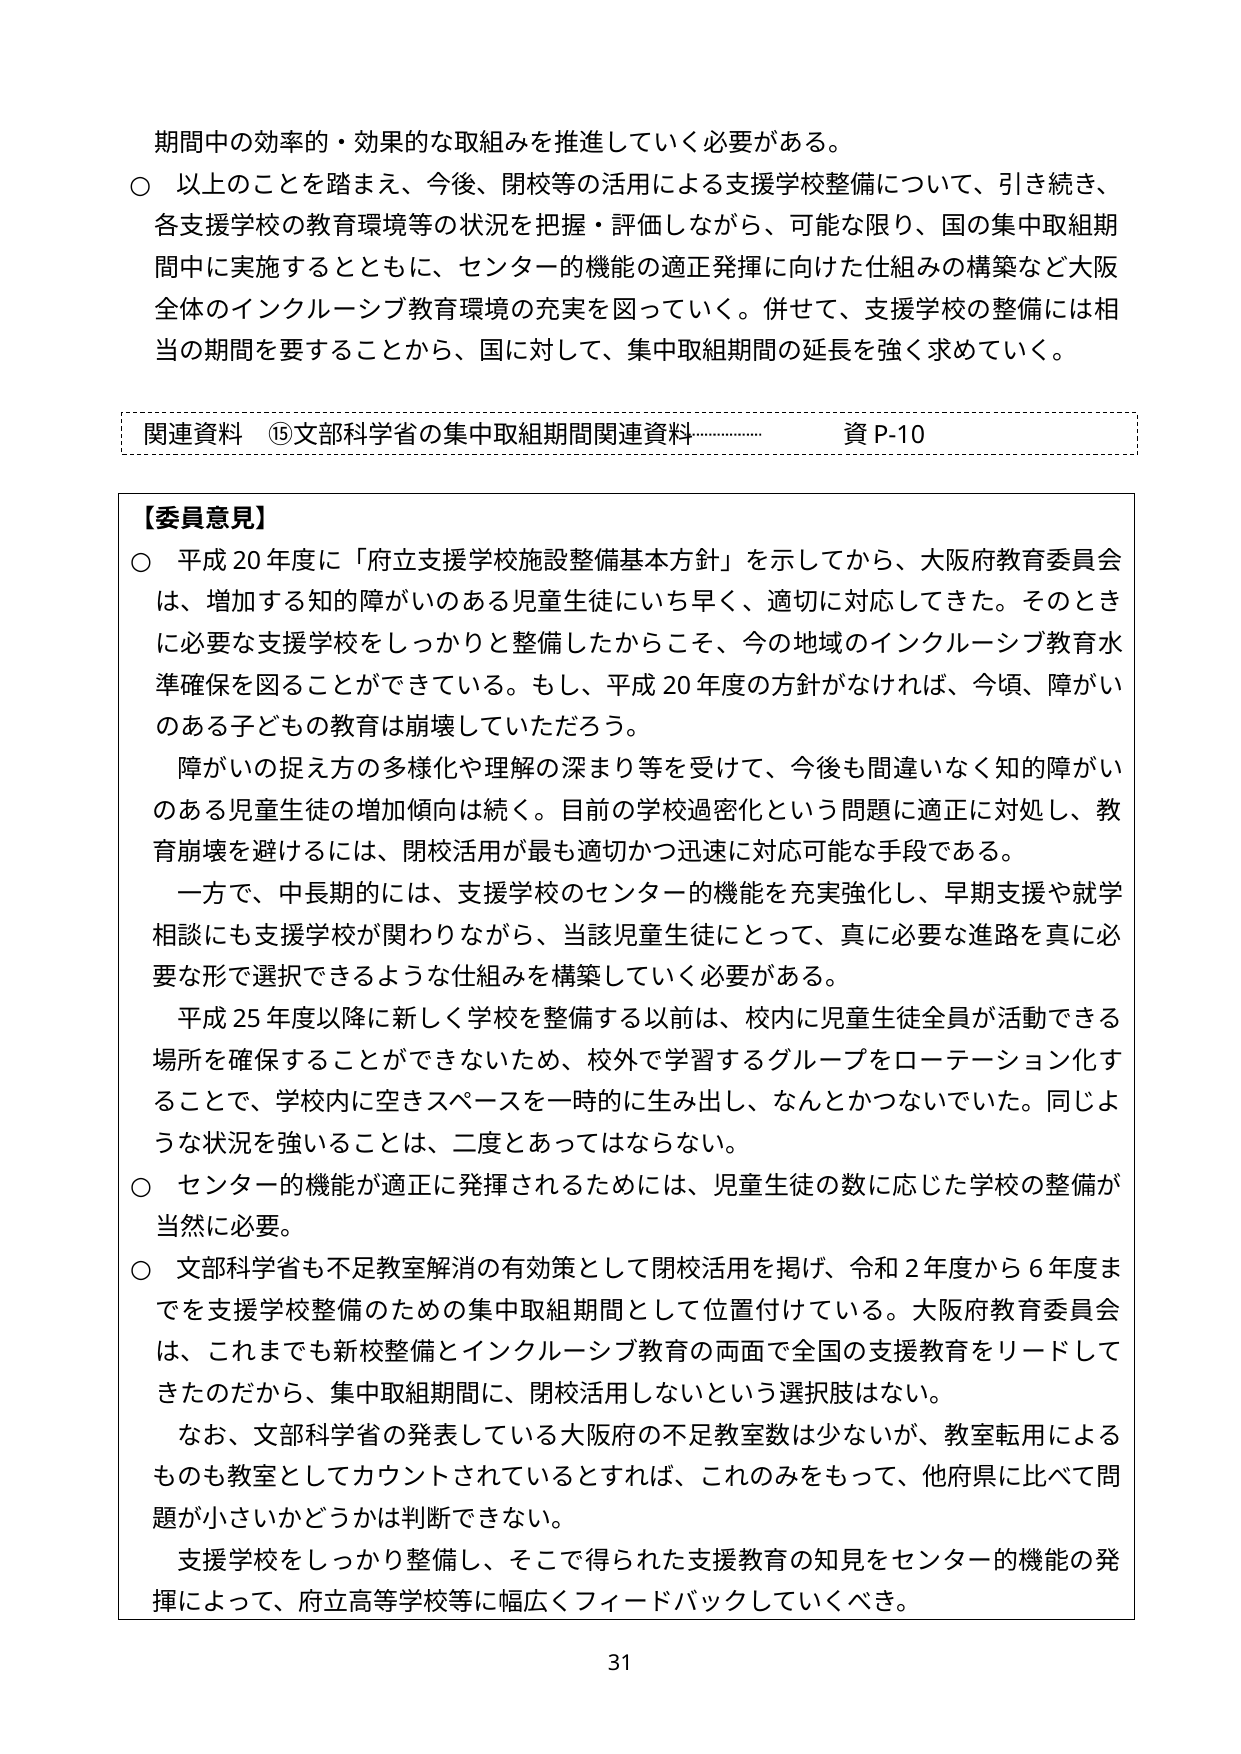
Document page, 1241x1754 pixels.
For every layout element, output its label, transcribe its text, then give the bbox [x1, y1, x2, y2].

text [129, 118, 1122, 160]
text ○ 以上のことを踏まえ、今後、閉校等の活用による支援学校整備について、引き続き、各支援学校の教育環境等の状況を把握・評価しながら、可能な限り、国の集中取組期間中に実施するとともに、センター的機能の適正発揮に向けた仕組みの構築など大阪全体のインクルーシブ教育環境の充実を図っていく。併せて、支援学校の整備には相当の期間を要することから、国に対して、集中取組期間の延長を強く求めていく。 [129, 160, 1122, 368]
text 関連資料 ⑮文部科学省の集中取組期間関連資料 資P-10 [118, 410, 1122, 451]
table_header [119, 494, 1134, 1619]
